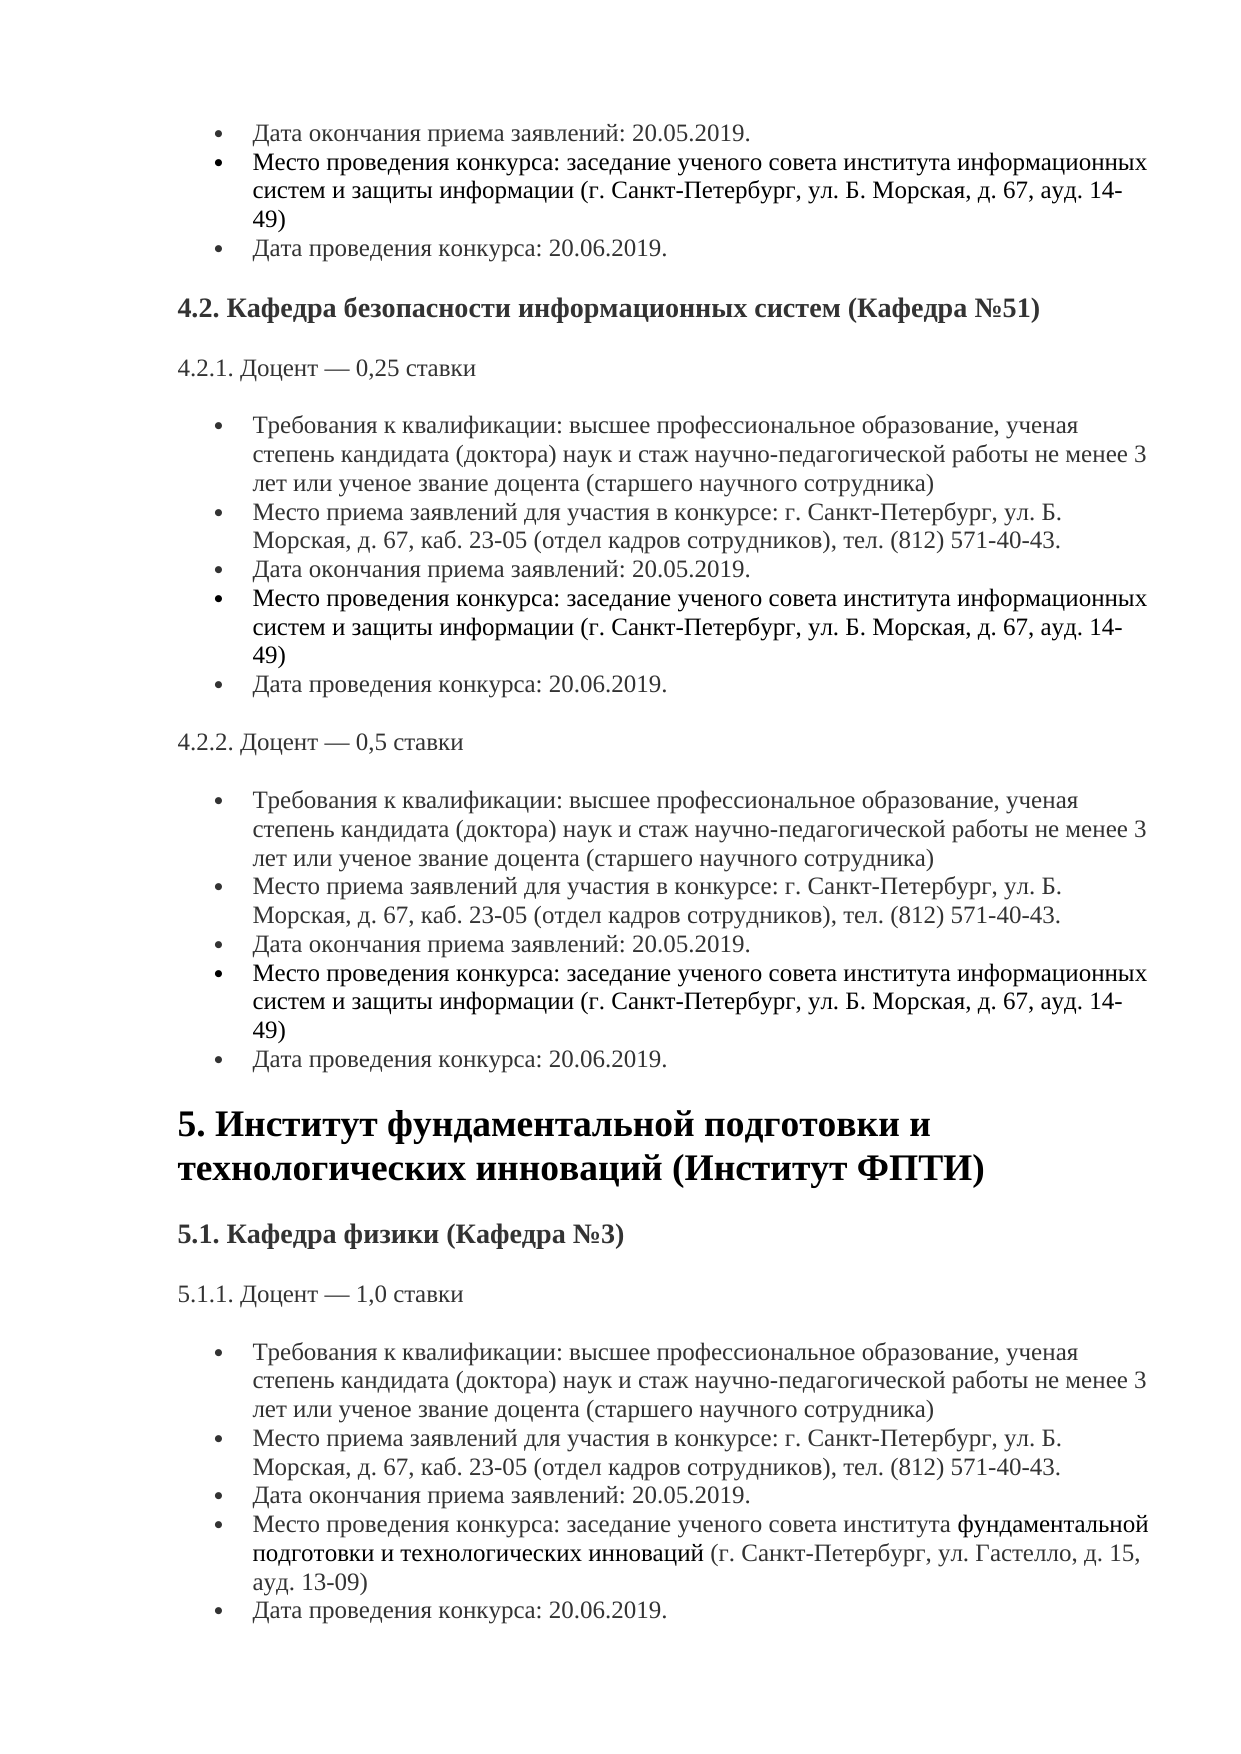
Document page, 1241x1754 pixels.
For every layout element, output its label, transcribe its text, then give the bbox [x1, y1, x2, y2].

list Дата проведения конкурса: 20.06.2019. [215, 233, 1152, 262]
subtitle 5. Институт фундаментальной подготовки и технологических инноваций (Институт ФПТИ) [177, 1102, 1152, 1188]
list Место проведения конкурса: заседание ученого совета института информационных систем и защиты информации (г. Санкт-Петербург, ул. Б. Морская, д. 67, ауд. 14-49) [215, 958, 1152, 1044]
list Дата окончания приема заявлений: 20.05.2019. [215, 118, 1152, 147]
list Дата проведения конкурса: 20.06.2019. [215, 669, 1152, 698]
subtitle 4.2. Кафедра безопасности информационных систем (Кафедра №51) [177, 291, 1152, 323]
list Дата окончания приема заявлений: 20.05.2019. [215, 929, 1152, 958]
list Дата проведения конкурса: 20.06.2019. [215, 1595, 1152, 1624]
text 4.2.1. Доцент — 0,25 ставки [177, 353, 1152, 381]
list Дата окончания приема заявлений: 20.05.2019. [215, 1480, 1152, 1509]
text 4.2.2. Доцент — 0,5 ставки [177, 727, 1152, 756]
text 5.1.1. Доцент — 1,0 ставки [177, 1279, 1152, 1307]
subtitle 5.1. Кафедра физики (Кафедра №3) [177, 1217, 1152, 1249]
list Место проведения конкурса: заседание ученого совета института информационных систем и защиты информации (г. Санкт-Петербург, ул. Б. Морская, д. 67, ауд. 14-49) [215, 147, 1152, 233]
list Дата проведения конкурса: 20.06.2019. [215, 1044, 1152, 1073]
list Место проведения конкурса: заседание ученого совета института информационных систем и защиты информации (г. Санкт-Петербург, ул. Б. Морская, д. 67, ауд. 14-49) [215, 583, 1152, 669]
list Дата окончания приема заявлений: 20.05.2019. [215, 554, 1152, 583]
